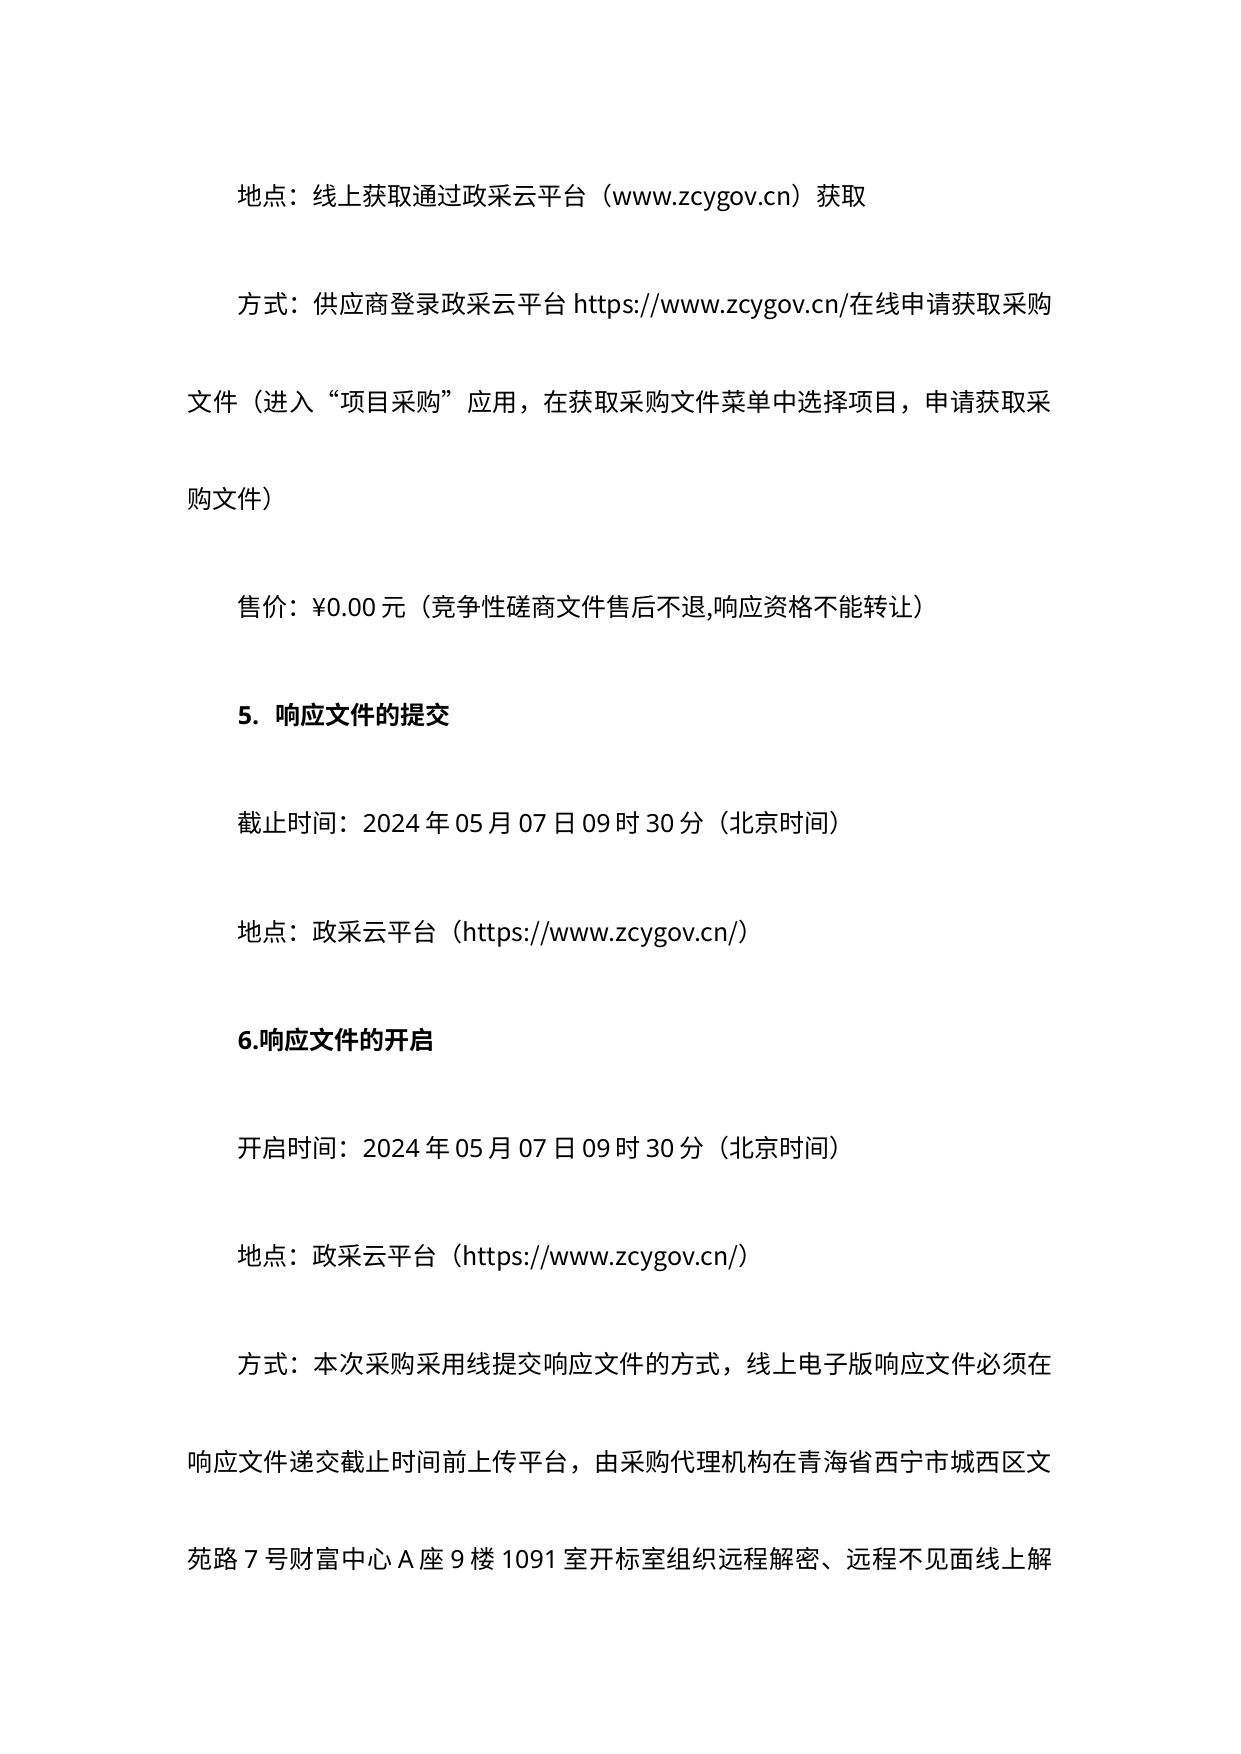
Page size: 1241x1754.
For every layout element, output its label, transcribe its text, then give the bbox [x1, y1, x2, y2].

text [187, 1330, 1053, 1590]
text 6.响应文件的开启 [187, 1006, 1053, 1071]
text 地点：线上获取通过政采云平台（www.zcygov.cn）获取 [187, 162, 1053, 227]
text 开启时间：2024年05月07日09时30分（北京时间） [187, 1114, 1053, 1179]
list 响应文件的提交 [187, 681, 1053, 746]
text 地点：政采云平台（https://www.zcygov.cn/） [187, 1222, 1053, 1287]
text 售价：¥0.00元（竞争性磋商文件售后不退,响应资格不能转让） [187, 573, 1053, 638]
text 地点：政采云平台（https://www.zcygov.cn/） [187, 898, 1053, 963]
text 方式：供应商登录政采云平台https://www.zcygov.cn/在线申请获取采购文件（进入“项目采购”应用，在获取采购文件菜单中选择项目，申请获取采购文件） [187, 270, 1053, 530]
text 截止时间：2024年05月07日09时30分（北京时间） [187, 789, 1053, 854]
